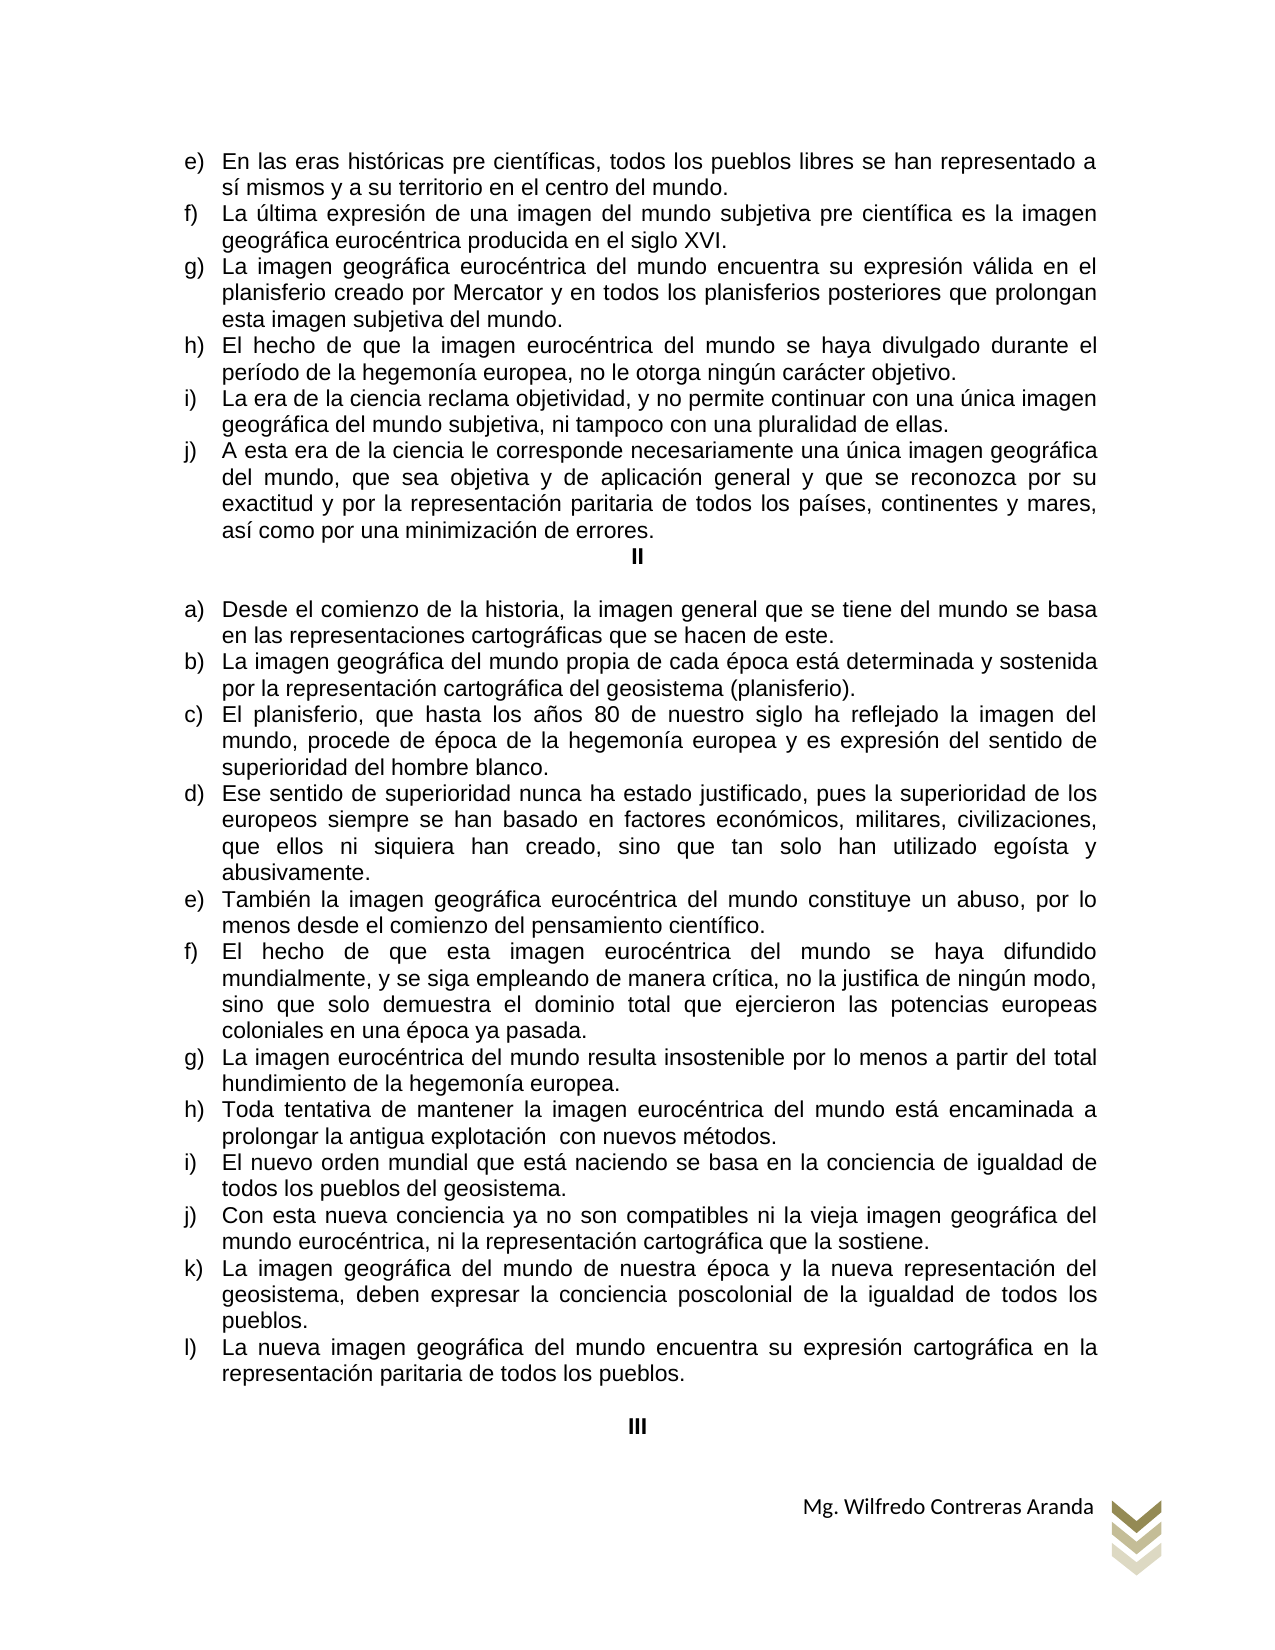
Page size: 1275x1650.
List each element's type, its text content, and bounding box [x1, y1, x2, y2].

list En las eras históricas pre científicas, todos los pueblos libres se han representado a sí mismos y a su territorio en el centro del mundo. [184, 148, 1098, 200]
list La última expresión de una imagen del mundo subjetiva pre científica es la imagen geográfica eurocéntrica producida en el siglo XVI. [184, 200, 1098, 253]
list Desde el comienzo de la historia, la imagen general que se tiene del mundo se basa en las representaciones cartográficas que se hacen de este. [184, 596, 1098, 648]
list Ese sentido de superioridad nunca ha estado justificado, pues la superioridad de los europeos siempre se han basado en factores económicos, militares, civilizaciones, que ellos ni siquiera han creado, sino que tan solo han utilizado egoísta y abusivamente. [184, 780, 1098, 886]
list Con esta nueva conciencia ya no son compatibles ni la vieja imagen geográfica del mundo eurocéntrica, ni la representación cartográfica que la sostiene. [184, 1202, 1098, 1254]
list La imagen geográfica del mundo propia de cada época está determinada y sostenida por la representación cartográfica del geosistema (planisferio). [184, 648, 1098, 701]
list Toda tentativa de mantener la imagen eurocéntrica del mundo está encaminada a prolongar la antigua explotación con nuevos métodos. [184, 1096, 1098, 1149]
list A esta era de la ciencia le corresponde necesariamente una única imagen geográfica del mundo, que sea objetiva y de aplicación general y que se reconozca por su exactitud y por la representación paritaria de todos los países, continentes y mares, así como por una minimización de errores. [184, 437, 1098, 543]
list El nuevo orden mundial que está naciendo se basa en la conciencia de igualdad de todos los pueblos del geosistema. [184, 1149, 1098, 1202]
list La nueva imagen geográfica del mundo encuentra su expresión cartográfica en la representación paritaria de todos los pueblos. [184, 1333, 1098, 1386]
list La imagen geográfica eurocéntrica del mundo encuentra su expresión válida en el planisferio creado por Mercator y en todos los planisferios posteriores que prolongan esta imagen subjetiva del mundo. [184, 253, 1098, 332]
list El hecho de que esta imagen eurocéntrica del mundo se haya difundido mundialmente, y se siga empleando de manera crítica, no la justifica de ningún modo, sino que solo demuestra el dominio total que ejercieron las potencias europeas coloniales en una época ya pasada. [184, 938, 1098, 1044]
list La imagen geográfica del mundo de nuestra época y la nueva representación del geosistema, deben expresar la conciencia poscolonial de la igualdad de todos los pueblos. [184, 1254, 1098, 1333]
list También la imagen geográfica eurocéntrica del mundo constituye un abuso, por lo menos desde el comienzo del pensamiento científico. [184, 886, 1098, 938]
list La imagen eurocéntrica del mundo resulta insostenible por lo menos a partir del total hundimiento de la hegemonía europea. [184, 1044, 1098, 1096]
text II [177, 543, 1098, 569]
list La era de la ciencia reclama objetividad, y no permite continuar con una única imagen geográfica del mundo subjetiva, ni tampoco con una pluralidad de ellas. [184, 385, 1098, 437]
text III [177, 1413, 1098, 1439]
list El planisferio, que hasta los años 80 de nuestro siglo ha reflejado la imagen del mundo, procede de época de la hegemonía europea y es expresión del sentido de superioridad del hombre blanco. [184, 701, 1098, 780]
list El hecho de que la imagen eurocéntrica del mundo se haya divulgado durante el período de la hegemonía europea, no le otorga ningún carácter objetivo. [184, 332, 1098, 385]
